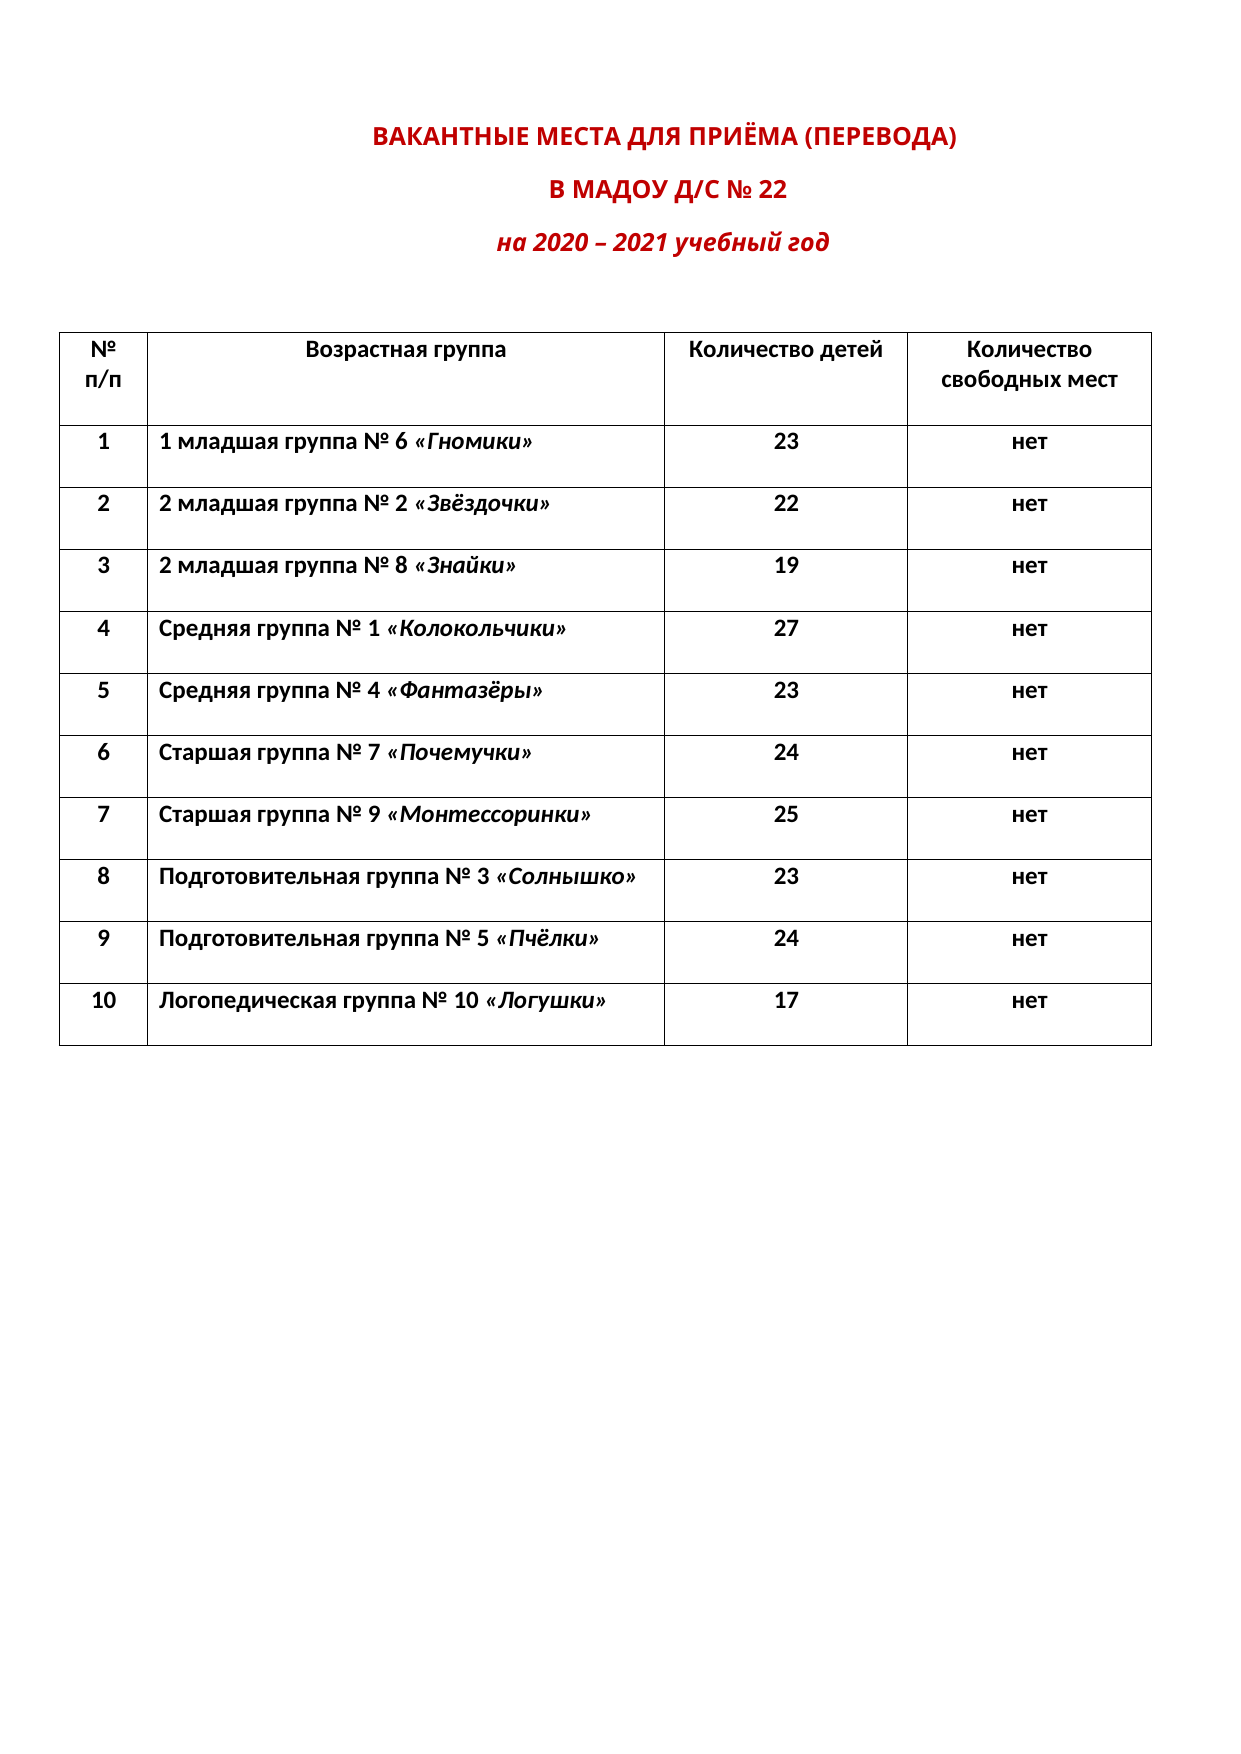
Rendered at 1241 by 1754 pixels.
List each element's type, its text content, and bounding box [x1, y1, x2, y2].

table_cell нет [908, 922, 1151, 983]
table_cell нет [908, 798, 1151, 859]
table_header Количество детей [665, 333, 907, 424]
table_cell 23 [665, 674, 907, 735]
table_cell Подготовительная группа № 5 «Пчёлки» [148, 922, 664, 983]
table_cell нет [908, 674, 1151, 735]
table_cell нет [908, 984, 1151, 1045]
table_cell Средняя группа № 4 «Фантазёры» [148, 674, 664, 735]
table_cell 17 [665, 984, 907, 1045]
table_cell нет [908, 426, 1151, 487]
table_cell 27 [665, 612, 907, 673]
table_cell 2 [60, 488, 147, 549]
table_cell 5 [60, 674, 147, 735]
table_cell 1 [60, 426, 147, 487]
table_cell 2 младшая группа № 8 «Знайки» [148, 550, 664, 611]
table_cell 8 [60, 860, 147, 921]
table_cell нет [908, 612, 1151, 673]
table_cell Старшая группа № 7 «Почемучки» [148, 736, 664, 797]
table_cell 1 младшая группа № 6 «Гномики» [148, 426, 664, 487]
table_cell 24 [665, 922, 907, 983]
table_header № п/п [60, 333, 147, 424]
table_cell 23 [665, 426, 907, 487]
table_cell 10 [60, 984, 147, 1045]
text на 2020 – 2021 учебный год [177, 225, 1152, 259]
table_cell 24 [665, 736, 907, 797]
table_cell 19 [665, 550, 907, 611]
table_cell нет [908, 736, 1151, 797]
table_cell 9 [60, 922, 147, 983]
table_cell 2 младшая группа № 2 «Звёздочки» [148, 488, 664, 549]
table_cell Старшая группа № 9 «Монтессоринки» [148, 798, 664, 859]
text В МАДОУ Д/С № 22 [177, 172, 1152, 206]
table_cell 3 [60, 550, 147, 611]
table_cell нет [908, 550, 1151, 611]
table_cell 4 [60, 612, 147, 673]
table_cell Логопедическая группа № 10 «Логушки» [148, 984, 664, 1045]
table_cell 23 [665, 860, 907, 921]
table_header Количество свободных мест [908, 333, 1151, 424]
table_cell 22 [665, 488, 907, 549]
table_cell 7 [60, 798, 147, 859]
table_cell нет [908, 860, 1151, 921]
table_cell Средняя группа № 1 «Колокольчики» [148, 612, 664, 673]
table_cell 6 [60, 736, 147, 797]
table_cell 25 [665, 798, 907, 859]
table_cell Подготовительная группа № 3 «Солнышко» [148, 860, 664, 921]
table_cell нет [908, 488, 1151, 549]
text ВАКАНТНЫЕ МЕСТА ДЛЯ ПРИЁМА (ПЕРЕВОДА) [177, 118, 1152, 152]
table_header Возрастная группа [148, 333, 664, 424]
